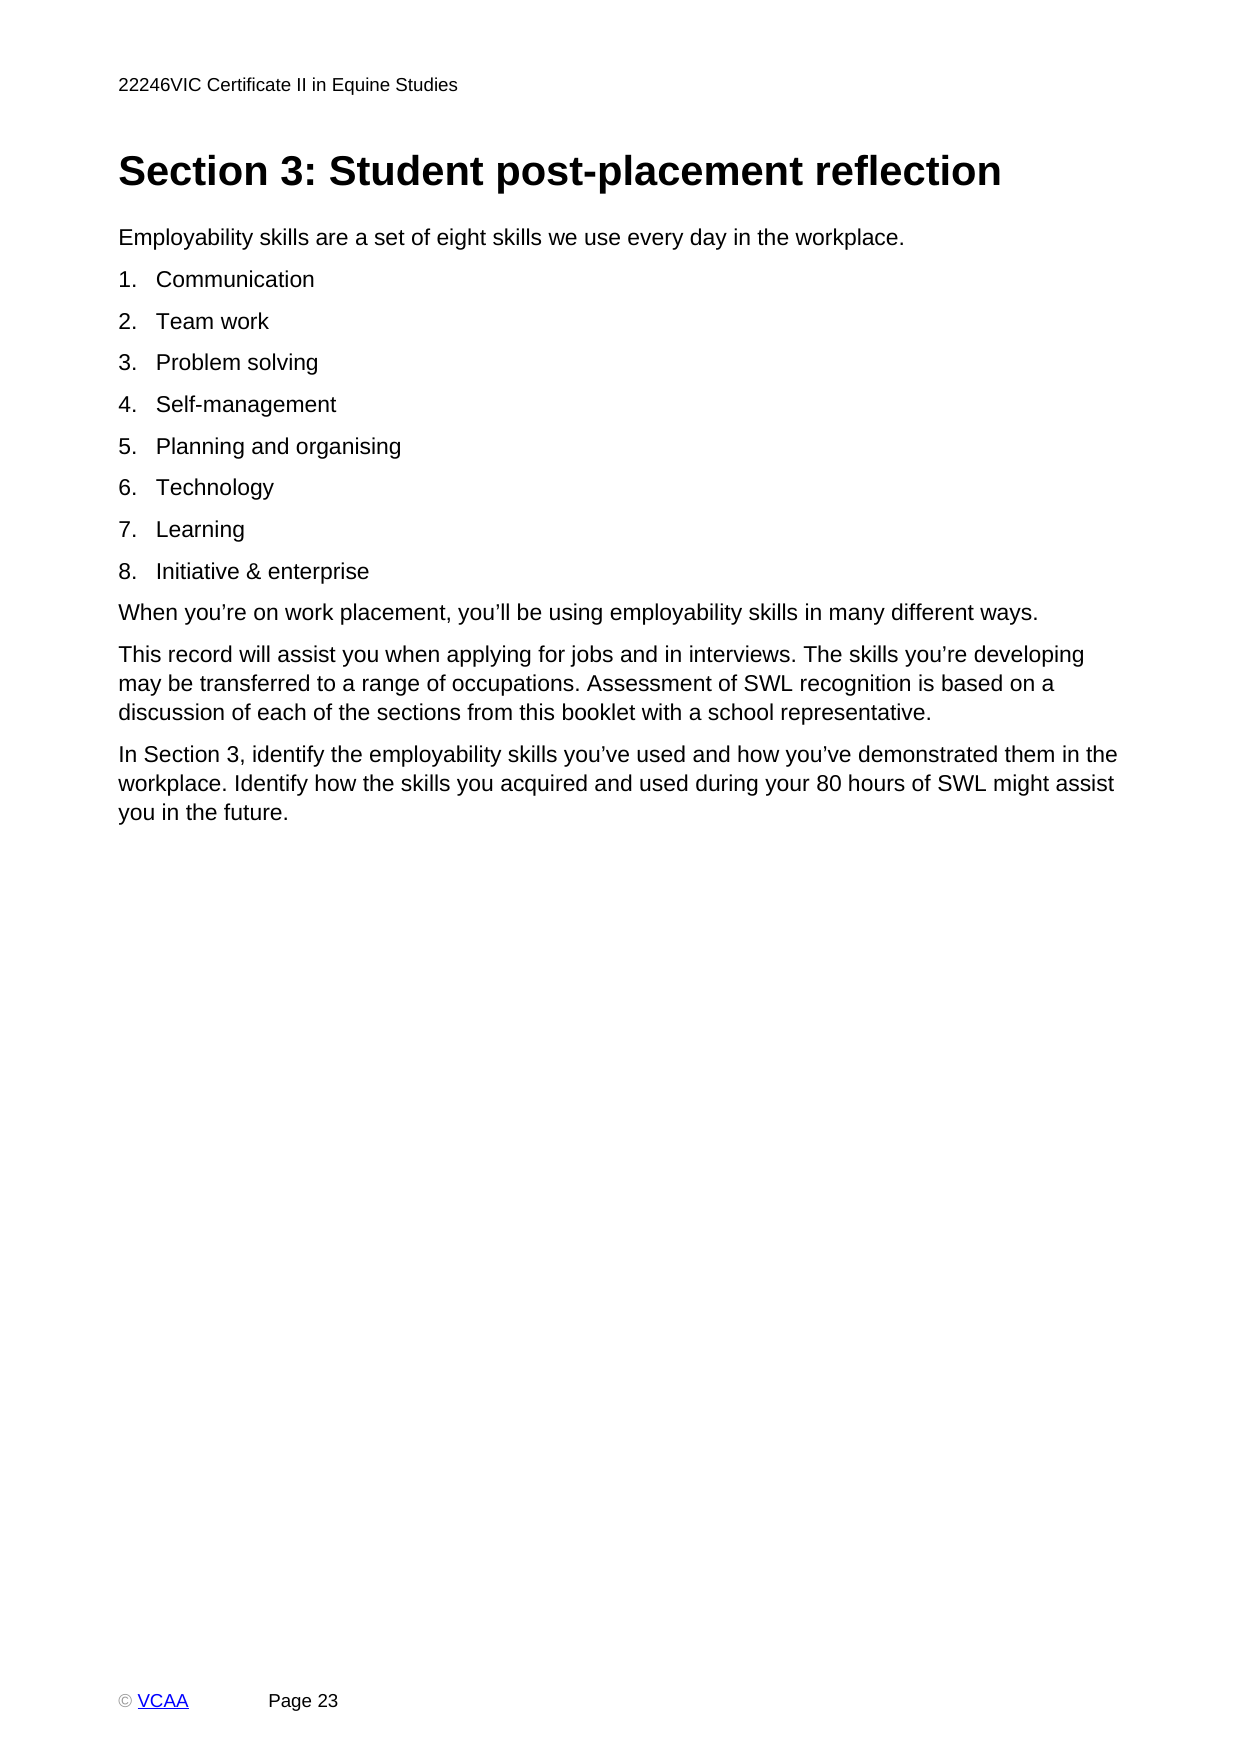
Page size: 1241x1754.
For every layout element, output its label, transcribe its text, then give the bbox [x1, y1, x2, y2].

list Learning [118, 514, 1122, 543]
list Team work [118, 306, 1122, 335]
subtitle Section 3: Student post-placement reflection [118, 147, 1122, 194]
list Technology [118, 472, 1122, 502]
text When you’re on work placement, you’ll be using employability skills in many different ways. [118, 597, 1122, 627]
list Communication [118, 264, 1122, 293]
list Self-management [118, 389, 1122, 418]
text This record will assist you when applying for jobs and in interviews. The skills you’re developing may be transferred to a range of occupations. Assessment of SWL recognition is based on a discussion of each of the sections from this booklet with a school representative. [118, 639, 1122, 727]
text In Section 3, identify the employability skills you’ve used and how you’ve demonstrated them in the workplace. Identify how the skills you acquired and used during your 80 hours of SWL might assist you in the future. [118, 739, 1122, 827]
list Initiative & enterprise [118, 556, 1122, 585]
list Problem solving [118, 347, 1122, 377]
text Employability skills are a set of eight skills we use every day in the workplace. [118, 222, 1122, 252]
list Planning and organising [118, 431, 1122, 460]
